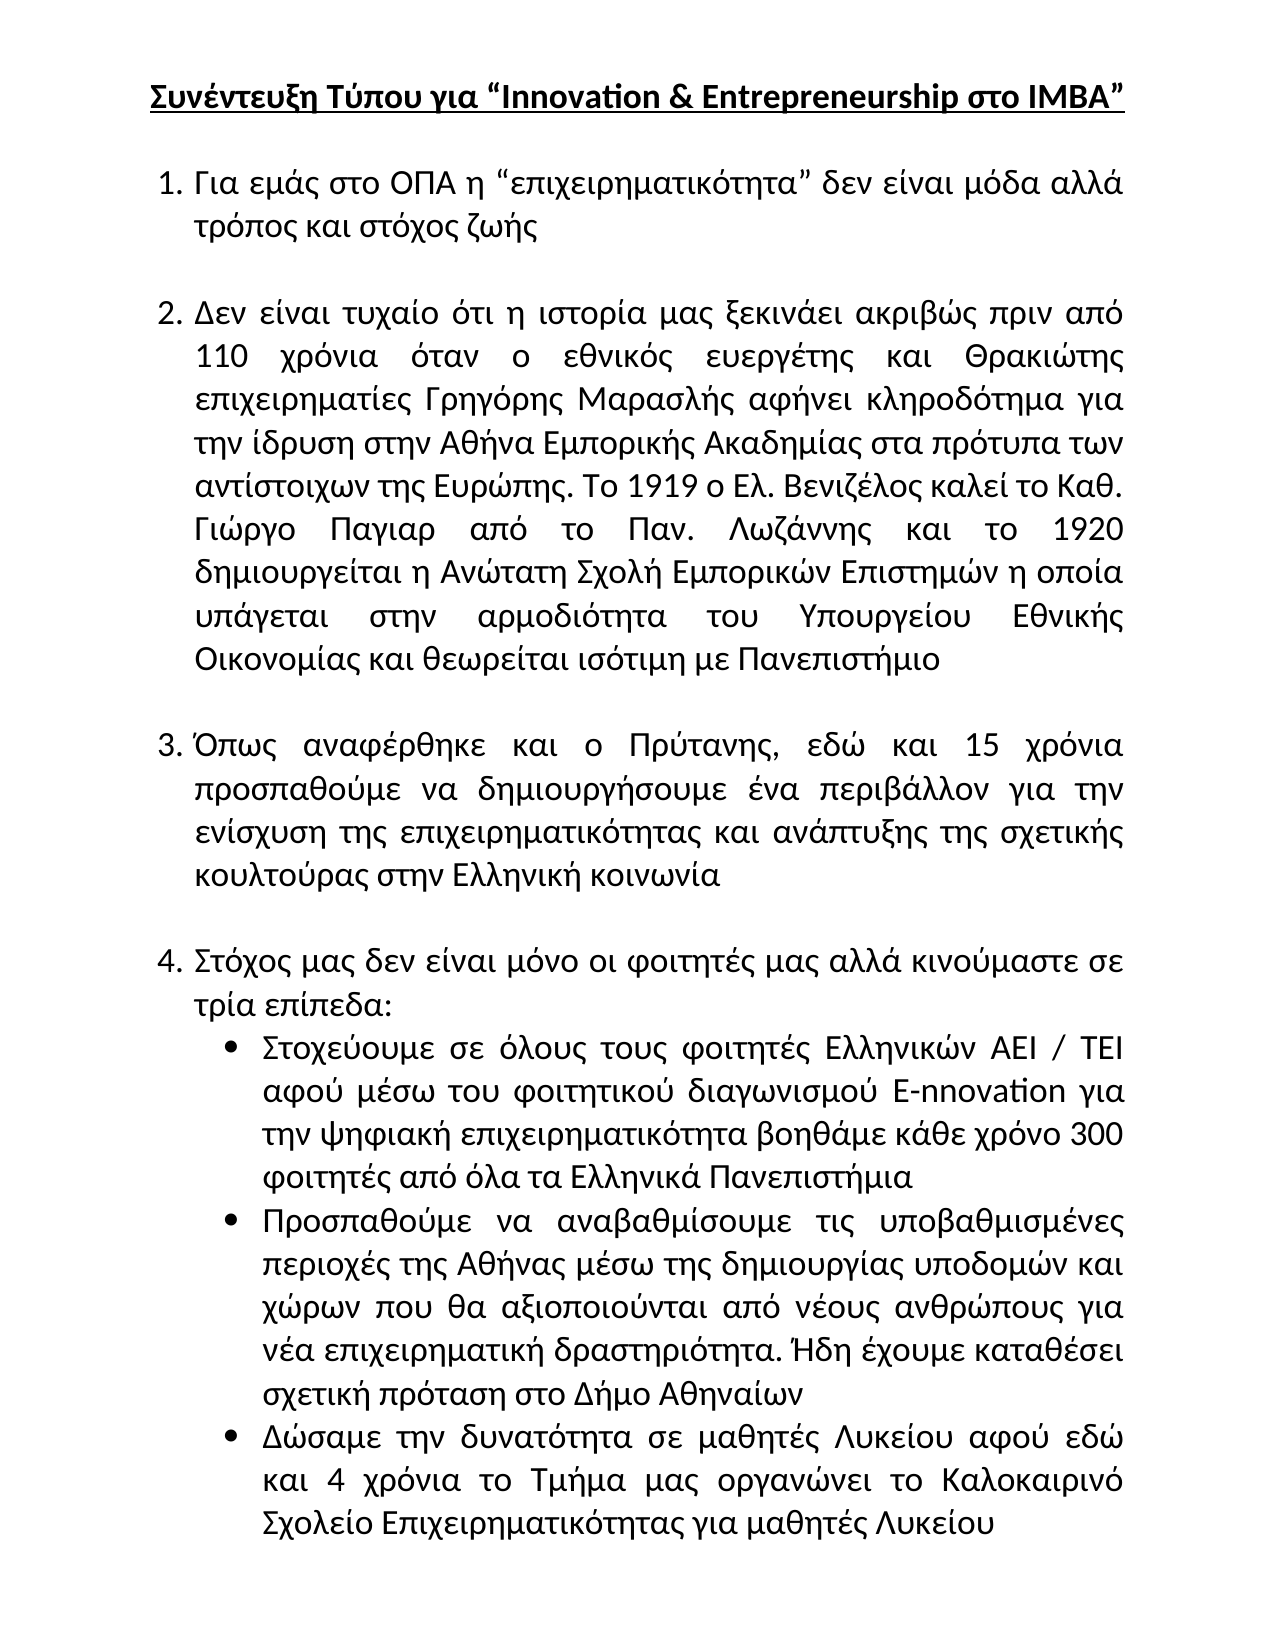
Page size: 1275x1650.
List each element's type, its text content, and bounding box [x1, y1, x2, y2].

list Στόχος μας δεν είναι μόνο οι φοιτητές μας αλλά κινούμαστε σε τρία επίπεδα: [157, 938, 1125, 1025]
list Στοχεύουμε σε όλους τους φοιτητές Ελληνικών ΑΕΙ / ΤΕΙ αφού μέσω του φοιτητικού διαγωνισμού E-nnovation για την ψηφιακή επιχειρηματικότητα βοηθάμε κάθε χρόνο 300 φοιτητές από όλα τα Ελληνικά Πανεπιστήμια [225, 1025, 1125, 1198]
list Για εμάς στο ΟΠΑ η “επιχειρηματικότητα” δεν είναι μόδα αλλά τρόπος και στόχος ζωής [157, 160, 1125, 247]
text Συνέντευξη Τύπου για “Innovation & Entrepreneurship στο IMBA” [150, 74, 1125, 111]
list Όπως αναφέρθηκε και ο Πρύτανης, εδώ και 15 χρόνια προσπαθούμε να δημιουργήσουμε ένα περιβάλλον για την ενίσχυση της επιχειρηματικότητας και ανάπτυξης της σχετικής κουλτούρας στην Ελληνική κοινωνία [157, 722, 1125, 895]
list Προσπαθούμε να αναβαθμίσουμε τις υποβαθμισμένες περιοχές της Αθήνας μέσω της δημιουργίας υποδομών και χώρων που θα αξιοποιούνται από νέους ανθρώπους για νέα επιχειρηματική δραστηριότητα. Ήδη έχουμε καταθέσει σχετική πρόταση στο Δήμο Αθηναίων [225, 1198, 1125, 1414]
list Δεν είναι τυχαίο ότι η ιστορία μας ξεκινάει ακριβώς πριν από 110 χρόνια όταν ο εθνικός ευεργέτης και Θρακιώτης επιχειρηματίες Γρηγόρης Μαρασλής αφήνει κληροδότημα για την ίδρυση στην Αθήνα Εμπορικής Ακαδημίας στα πρότυπα των αντίστοιχων της Ευρώπης. Το 1919 ο Ελ. Βενιζέλος καλεί το Καθ. Γιώργο Παγιαρ από το Παν. Λωζάννης και το 1920 δημιουργείται η Ανώτατη Σχολή Εμπορικών Επιστημών η οποία υπάγεται στην αρμοδιότητα του Υπουργείου Εθνικής Οικονομίας και θεωρείται ισότιμη με Πανεπιστήμιο [157, 290, 1125, 679]
list Δώσαμε την δυνατότητα σε μαθητές Λυκείου αφού εδώ και 4 χρόνια το Τμήμα μας οργανώνει το Καλοκαιρινό Σχολείο Επιχειρηματικότητας για μαθητές Λυκείου [225, 1414, 1125, 1544]
